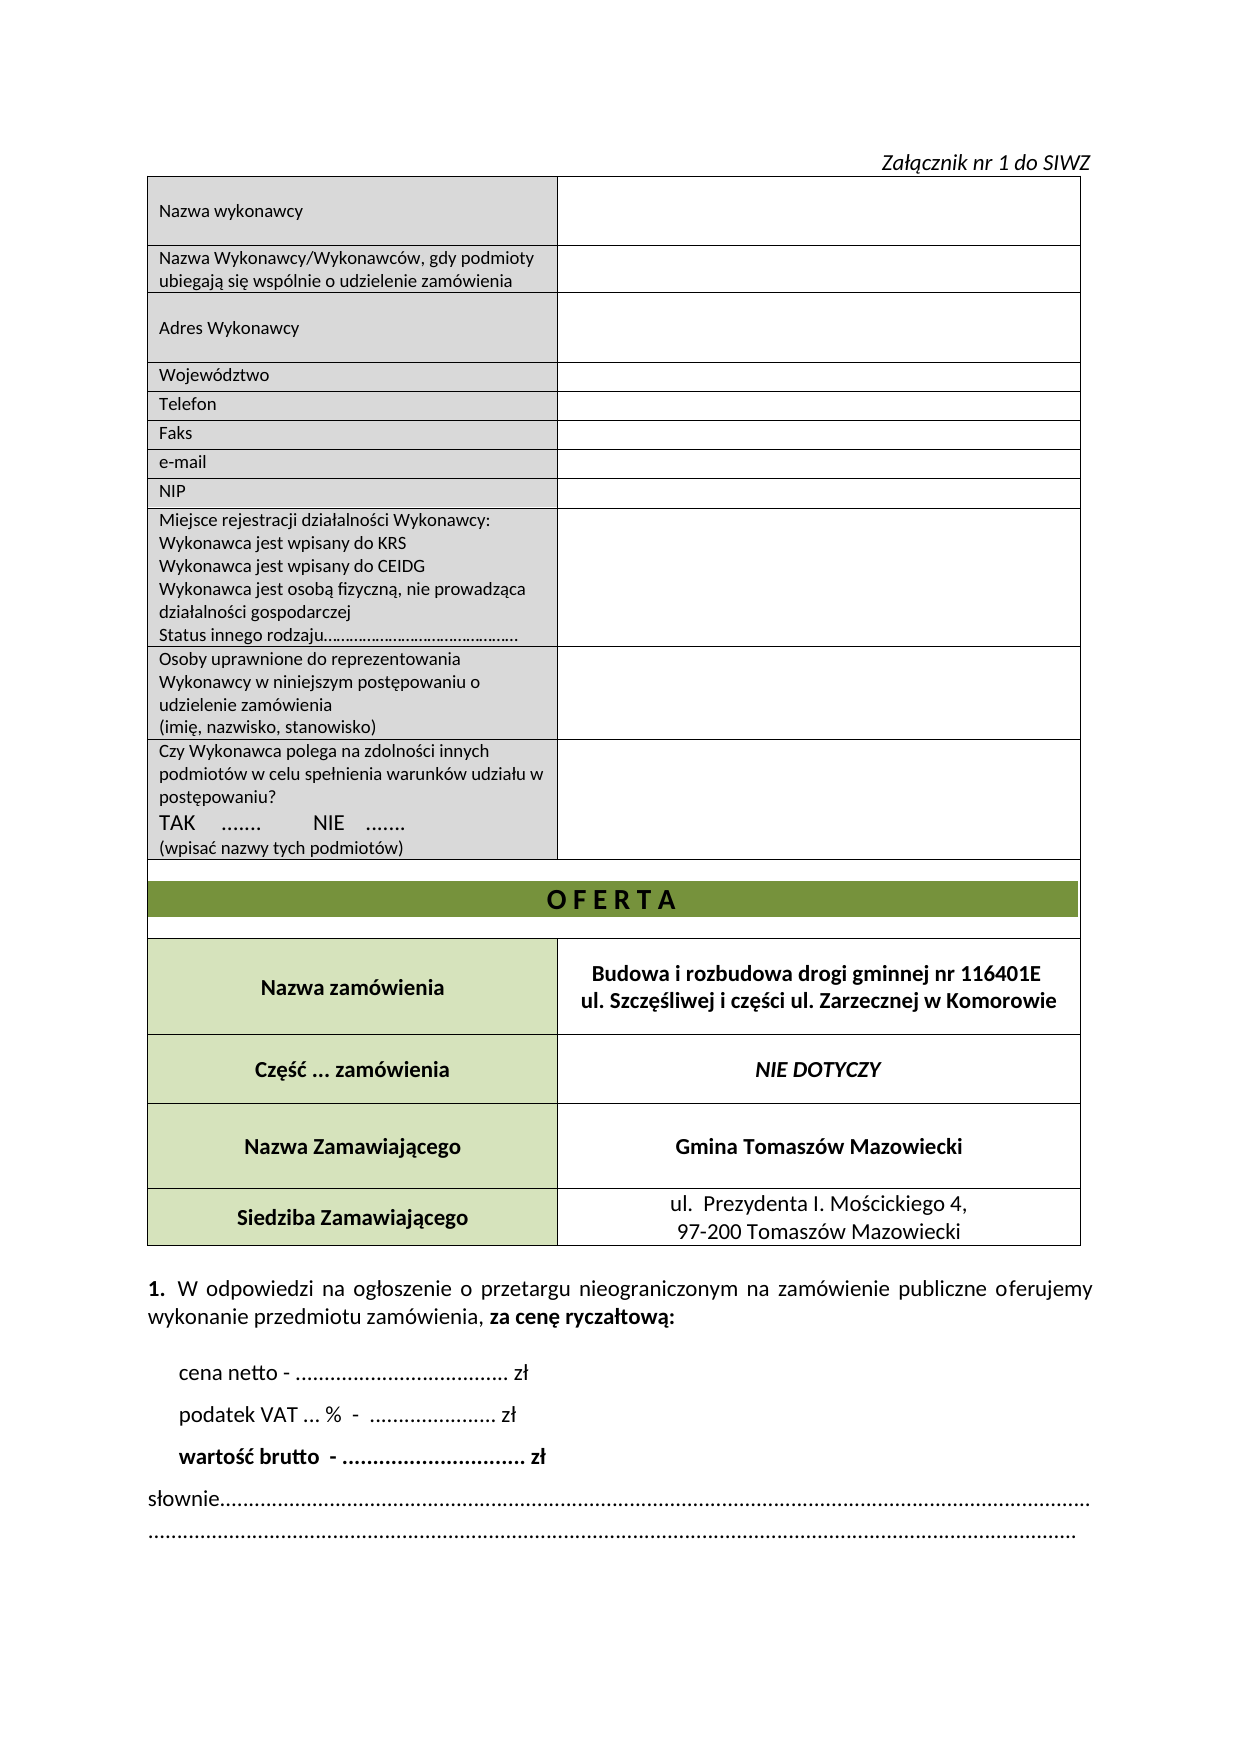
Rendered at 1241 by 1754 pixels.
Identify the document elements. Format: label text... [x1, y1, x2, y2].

text Załącznik nr 1 do SIWZ [148, 148, 1093, 176]
table_cell Nazwa Zamawiającego [148, 1104, 557, 1188]
table_cell [558, 647, 1080, 739]
table_cell Gmina Tomaszów Mazowiecki [558, 1104, 1080, 1188]
table_header Nazwa wykonawcy [148, 177, 557, 245]
table_cell [558, 740, 1080, 859]
table_cell Miejsce rejestracji działalności Wykonawcy: Wykonawca jest wpisany do KRS Wykonawca jest wpisany do CEIDG Wykonawca jest osobą fizyczną, nie prowadząca działalności gospodarczej Status innego rodzaju……………………………………… [148, 509, 557, 646]
table_cell [558, 392, 1080, 420]
table_cell Faks [148, 421, 557, 449]
text słownie........................................................................................................................................................................................................................................................................................................................ [148, 1484, 1093, 1544]
table_cell O F E R T A [148, 860, 1080, 938]
table_cell Część ... zamówienia [148, 1035, 557, 1103]
table_cell NIE DOTYCZY [558, 1035, 1080, 1103]
table_cell [558, 509, 1080, 646]
table_cell Województwo [148, 363, 557, 391]
table_header [558, 177, 1080, 245]
table_cell [558, 450, 1080, 478]
text wartość brutto - .............................. zł [148, 1442, 1093, 1470]
table_cell Osoby uprawnione do reprezentowania Wykonawcy w niniejszym postępowaniu o udzielenie zamówienia (imię, nazwisko, stanowisko) [148, 647, 557, 739]
table_cell ul. Prezydenta I. Mościckiego 4, 97-200 Tomaszów Mazowiecki [558, 1189, 1080, 1245]
table_cell Adres Wykonawcy [148, 293, 557, 362]
table_cell e-mail [148, 450, 557, 478]
table_cell Czy Wykonawca polega na zdolności innych podmiotów w celu spełnienia warunków udziału w postępowaniu? TAK ....... NIE ....... (wpisać nazwy tych podmiotów) [148, 740, 557, 859]
table_cell [558, 293, 1080, 362]
table_cell Budowa i rozbudowa drogi gminnej nr 116401E ul. Szczęśliwej i części ul. Zarzecznej w Komorowie [558, 939, 1080, 1034]
table_cell NIP [148, 479, 557, 507]
table_cell [558, 246, 1080, 292]
table_cell Siedziba Zamawiającego [148, 1189, 557, 1245]
text cena netto - ..................................... zł [148, 1358, 1093, 1386]
table_cell [558, 363, 1080, 391]
table_cell [558, 479, 1080, 507]
text podatek VAT ... % - ...................... zł [148, 1400, 1093, 1428]
table_cell Telefon [148, 392, 557, 420]
table_cell Nazwa Wykonawcy/Wykonawców, gdy podmioty ubiegają się wspólnie o udzielenie zamówienia [148, 246, 557, 292]
table_cell Nazwa zamówienia [148, 939, 557, 1034]
table_cell [558, 421, 1080, 449]
list W odpowiedzi na ogłoszenie o przetargu nieograniczonym na zamówienie publiczne oferujemy wykonanie przedmiotu zamówienia, za cenę ryczałtową: [148, 1274, 1093, 1330]
